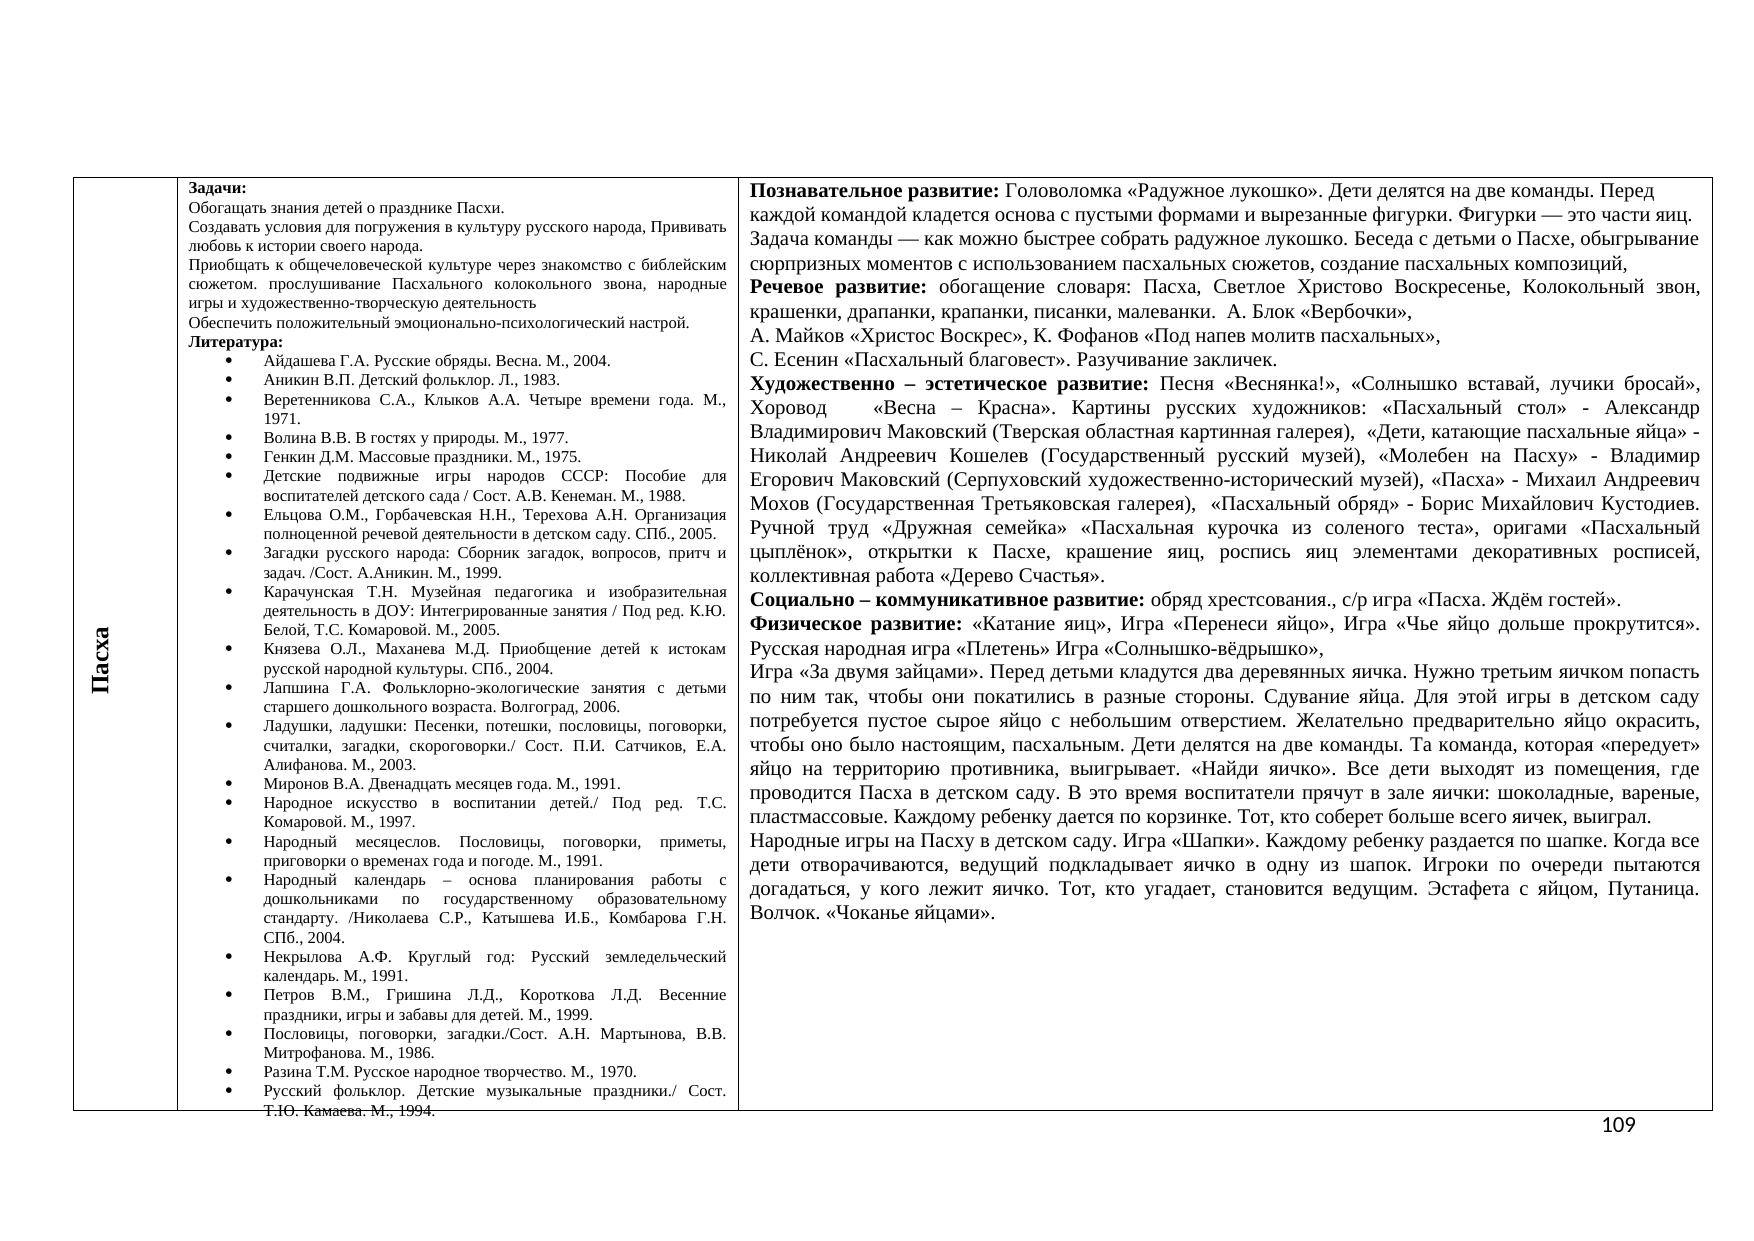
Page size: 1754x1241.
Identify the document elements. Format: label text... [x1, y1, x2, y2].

table_cell Задачи: Обогащать знания детей о празднике Пасхи. Создавать условия для погружения в культуру русского народа, Прививать любовь к истории своего народа. Приобщать к общечеловеческой культуре через знакомство с библейским сюжетом. прослушивание Пасхального колокольного звона, народные игры и художественно-творческую деятельность Обеспечить положительный эмоционально-психологический настрой. Литература: Айдашева Г.А. Русские обряды. Весна. М., 2004. Аникин В.П. Детский фольклор. Л., 1983. Веретенникова С.А., Клыков А.А. Четыре времени года. М., 1971. Волина В.В. В гостях у природы. М., 1977. Генкин Д.М. Массовые праздники. М., 1975. Детские подвижные игры народов СССР: Пособие для воспитателей детского сада / Сост. А.В. Кенеман. М., 1988. Ельцова О.М., Горбачевская Н.Н., Терехова А.Н. Организация полноценной речевой деятельности в детском саду. СПб., 2005. Загадки русского народа: Сборник загадок, вопросов, притч и задач. /Сост. А.Аникин. М., 1999. Карачунская Т.Н. Музейная педагогика и изобразительная деятельность в ДОУ: Интегрированные занятия / Под ред. К.Ю. Белой, Т.С. Комаровой. М., 2005. Князева О.Л., Маханева М.Д. Приобщение детей к истокам русской народной культуры. СПб., 2004. Лапшина Г.А. Фольклорно-экологические занятия с детьми старшего дошкольного возраста. Волгоград, 2006. Ладушки, ладушки: Песенки, потешки, пословицы, поговорки, считалки, загадки, скороговорки./ Сост. П.И. Сатчиков, Е.А. Алифанова. М., 2003. Миронов В.А. Двенадцать месяцев года. М., 1991. Народное искусство в воспитании детей./ Под ред. Т.С. Комаровой. М., 1997. Народный месяцеслов. Пословицы, поговорки, приметы, приговорки о временах года и погоде. М., 1991. Народный календарь – основа планирования работы с дошкольниками по государственному образовательному стандарту. /Николаева С.Р., Катышева И.Б., Комбарова Г.Н. СПб., 2004. Некрылова А.Ф. Круглый год: Русский земледельческий календарь. М., 1991. Петров В.М., Гришина Л.Д., Короткова Л.Д. Весенние праздники, игры и забавы для детей. М., 1999. Пословицы, поговорки, загадки./Сост. А.Н. Мартынова, В.В. Митрофанова. М., 1986. Разина Т.М. Русское народное творчество. М., 1970. Русский фольклор. Детские музыкальные праздники./ Сост. Т.Ю. Камаева. М., 1994. [178, 178, 738, 1110]
table_cell Пасха [74, 178, 177, 1110]
table_cell Познавательное развитие: Головоломка «Радужное лукошко». Дети делятся на две команды. Перед каждой командой кладется основа с пустыми формами и вырезанные фигурки. Фигурки — это части яиц. Задача команды — как можно быстрее собрать радужное лукошко. Беседа с детьми о Пасхе, обыгрывание сюрпризных моментов с использованием пасхальных сюжетов, создание пасхальных композиций, Речевое развитие: обогащение словаря: Пасха, Светлое Христово Воскресенье, Колокольный звон, крашенки, драпанки, крапанки, писанки, малеванки. А. Блок «Вербочки», А. Майков «Христос Воскрес», К. Фофанов «Под напев молитв пасхальных», С. Есенин «Пасхальный благовест». Разучивание закличек. Художественно – эстетическое развитие: Песня «Веснянка!», «Солнышко вставай, лучики бросай», Хоровод «Весна – Красна». Картины русских художников: «Пасхальный стол» - Александр Владимирович Маковский (Тверская областная картинная галерея), «Дети, катающие пасхальные яйца» - Николай Андреевич Кошелев (Государственный русский музей), «Молебен на Пасху» - Владимир Егорович Маковский (Серпуховский художественно-исторический музей), «Пасха» - Михаил Андреевич Мохов (Государственная Третьяковская галерея), «Пасхальный обряд» - Борис Михайлович Кустодиев. Ручной труд «Дружная семейка» «Пасхальная курочка из соленого теста», оригами «Пасхальный цыплёнок», открытки к Пасхе, крашение яиц, роспись яиц элементами декоративных росписей, коллективная работа «Дерево Счастья». Социально – коммуникативное развитие: обряд хрестсования., с/р игра «Пасха. Ждём гостей». Физическое развитие: «Катание яиц», Игра «Перенеси яйцо», Игра «Чье яйцо дольше прокрутится». Русская народная игра «Плетень» Игра «Солнышко-вёдрышко», Игра «За двумя зайцами». Перед детьми кладутся два деревянных яичка. Нужно третьим яичком попасть по ним так, чтобы они покатились в разные стороны. Сдувание яйца. Для этой игры в детском саду потребуется пустое сырое яйцо с небольшим отверстием. Желательно предварительно яйцо окрасить, чтобы оно было настоящим, пасхальным. Дети делятся на две команды. Та команда, которая «передует» яйцо на территорию противника, выигрывает. «Найди яичко». Все дети выходят из помещения, где проводится Пасха в детском саду. В это время воспитатели прячут в зале яички: шоколадные, вареные, пластмассовые. Каждому ребенку дается по корзинке. Тот, кто соберет больше всего яичек, выиграл. Народные игры на Пасху в детском саду. Игра «Шапки». Каждому ребенку раздается по шапке. Когда все дети отворачиваются, ведущий подкладывает яичко в одну из шапок. Игроки по очереди пытаются догадаться, у кого лежит яичко. Тот, кто угадает, становится ведущим. Эстафета с яйцом, Путаница. Волчок. «Чоканье яйцами». [739, 178, 1712, 1110]
